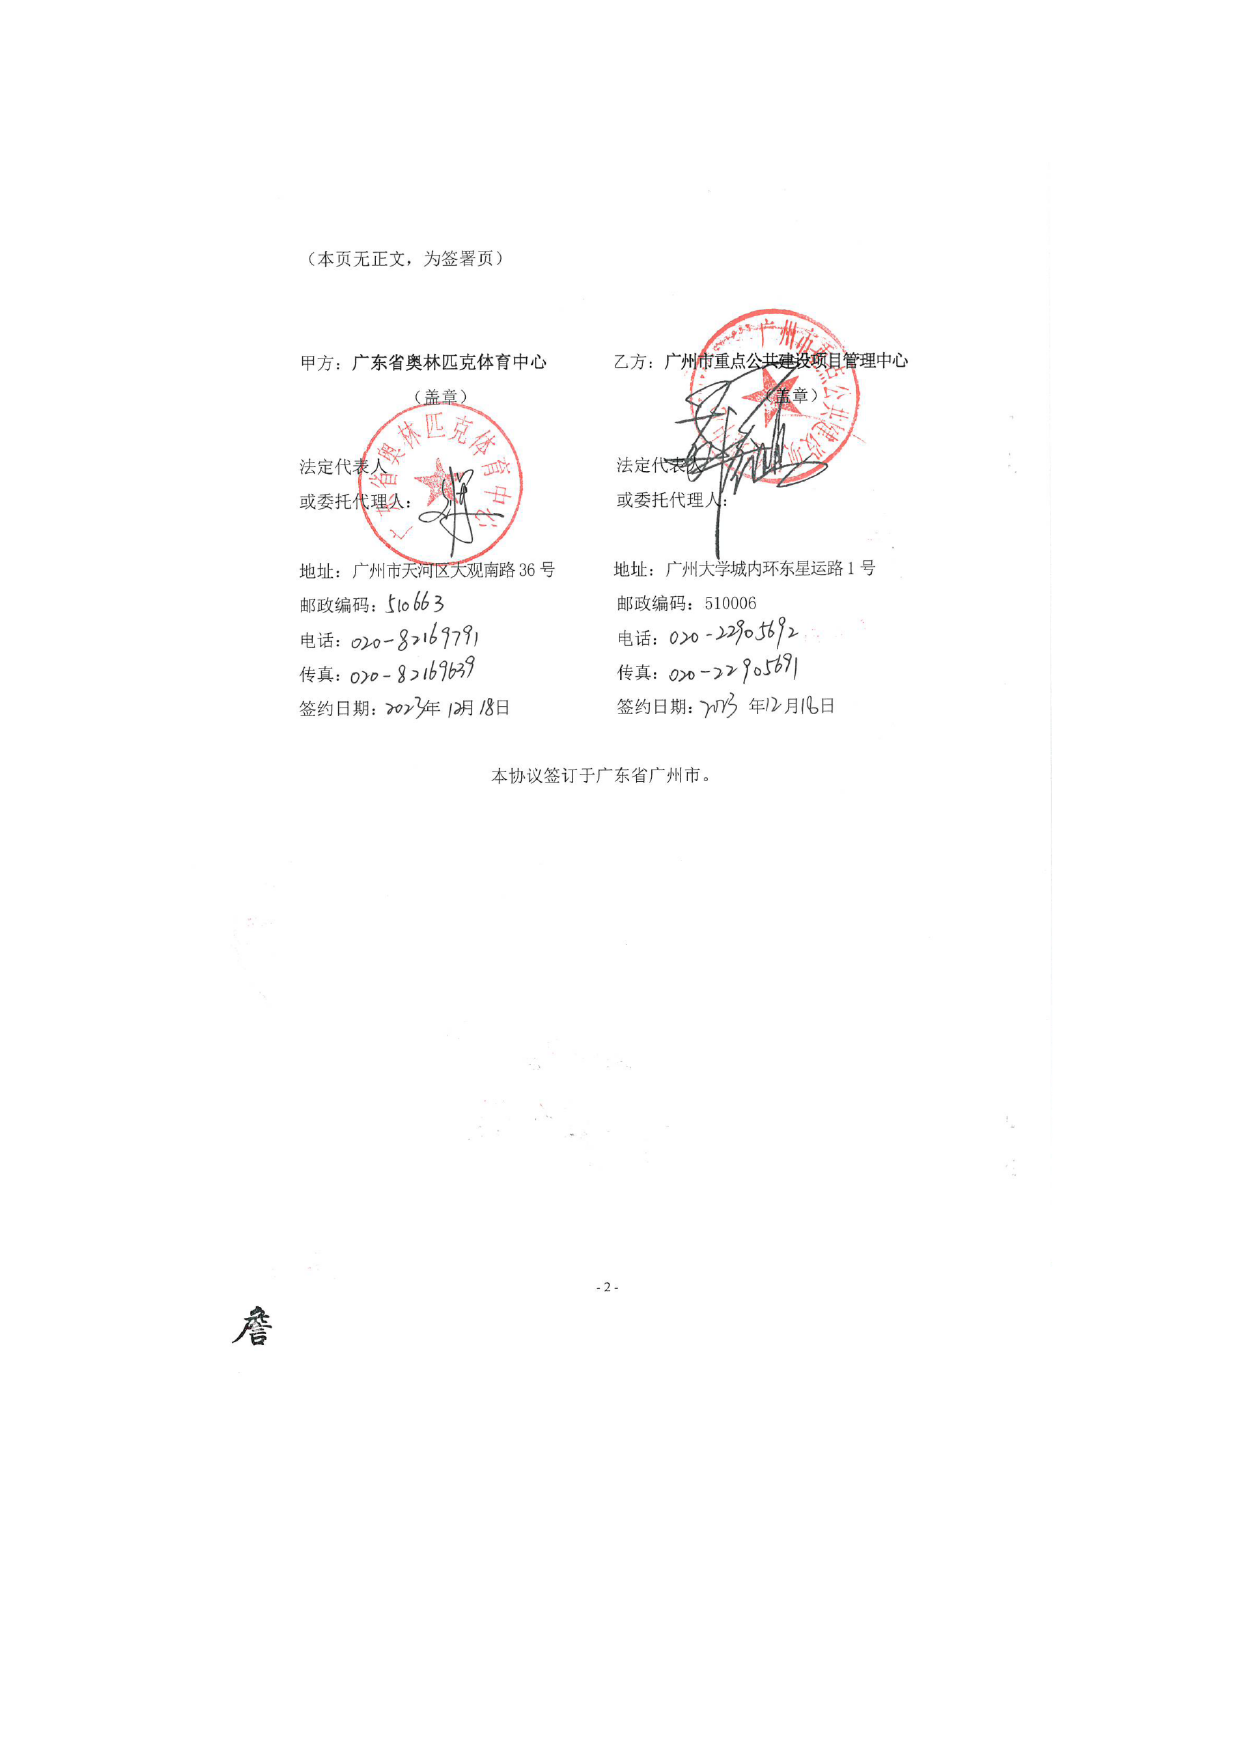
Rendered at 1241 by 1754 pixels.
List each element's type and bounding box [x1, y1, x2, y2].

picture [187, 162, 1053, 1385]
